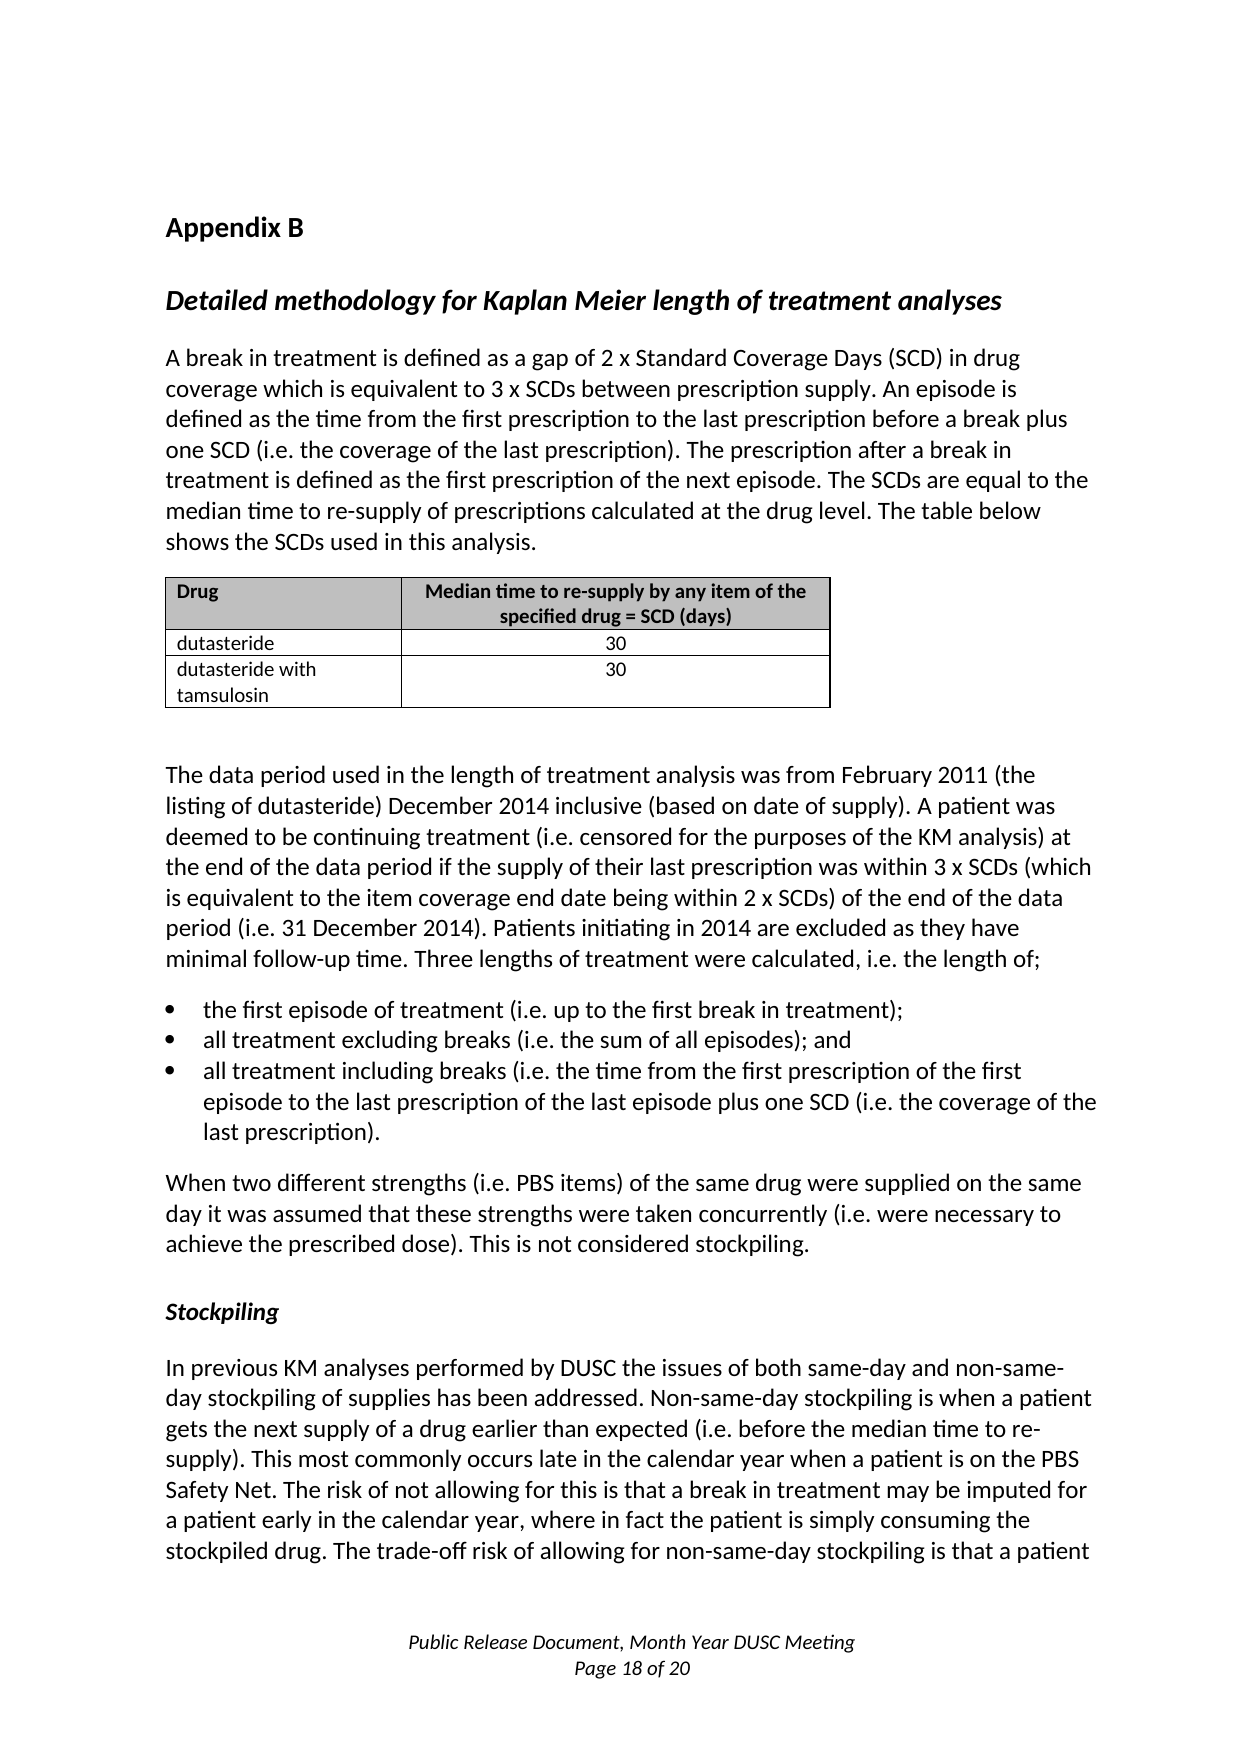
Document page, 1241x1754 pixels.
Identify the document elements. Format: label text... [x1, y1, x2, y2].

table_cell 30 [402, 656, 829, 707]
subtitle Detailed methodology for Kaplan Meier length of treatment analyses [165, 282, 1098, 317]
text The data period used in the length of treatment analysis was from February 2011 (the listing of dutasteride) December 2014 inclusive (based on date of supply). A patient was deemed to be continuing treatment (i.e. censored for the purposes of the KM analysis) at the end of the data period if the supply of their last prescription was within 3 x SCDs (which is equivalent to the item coverage end date being within 2 x SCDs) of the end of the data period (i.e. 31 December 2014). Patients initiating in 2014 are excluded as they have minimal follow-up time. Three lengths of treatment were calculated, i.e. the length of; [165, 759, 1098, 973]
text When two different strengths (i.e. PBS items) of the same drug were supplied on the same day it was assumed that these strengths were taken concurrently (i.e. were necessary to achieve the prescribed dose). This is not considered stockpiling. [165, 1167, 1098, 1259]
list all treatment excluding breaks (i.e. the sum of all episodes); and [165, 1024, 1098, 1055]
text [165, 1352, 1098, 1566]
table_cell 30 [402, 630, 829, 655]
text A break in treatment is defined as a gap of 2 x Standard Coverage Days (SCD) in drug coverage which is equivalent to 3 x SCDs between prescription supply. An episode is defined as the time from the first prescription to the last prescription before a break plus one SCD (i.e. the coverage of the last prescription). The prescription after a break in treatment is defined as the first prescription of the next episode. The SCDs are equal to the median time to re-supply of prescriptions calculated at the drug level. The table below shows the SCDs used in this analysis. [165, 342, 1098, 556]
table_cell dutasteride with tamsulosin [166, 656, 401, 707]
table_header Drug [166, 578, 401, 629]
subtitle Stockpiling [165, 1297, 1098, 1327]
list all treatment including breaks (i.e. the time from the first prescription of the first episode to the last prescription of the last episode plus one SCD (i.e. the coverage of the last prescription). [165, 1055, 1098, 1147]
subtitle Appendix B [165, 209, 1098, 244]
list the first episode of treatment (i.e. up to the first break in treatment); [165, 994, 1098, 1024]
table_header Median time to re-supply by any item of the specified drug = SCD (days) [402, 578, 829, 629]
table_cell dutasteride [166, 630, 401, 655]
